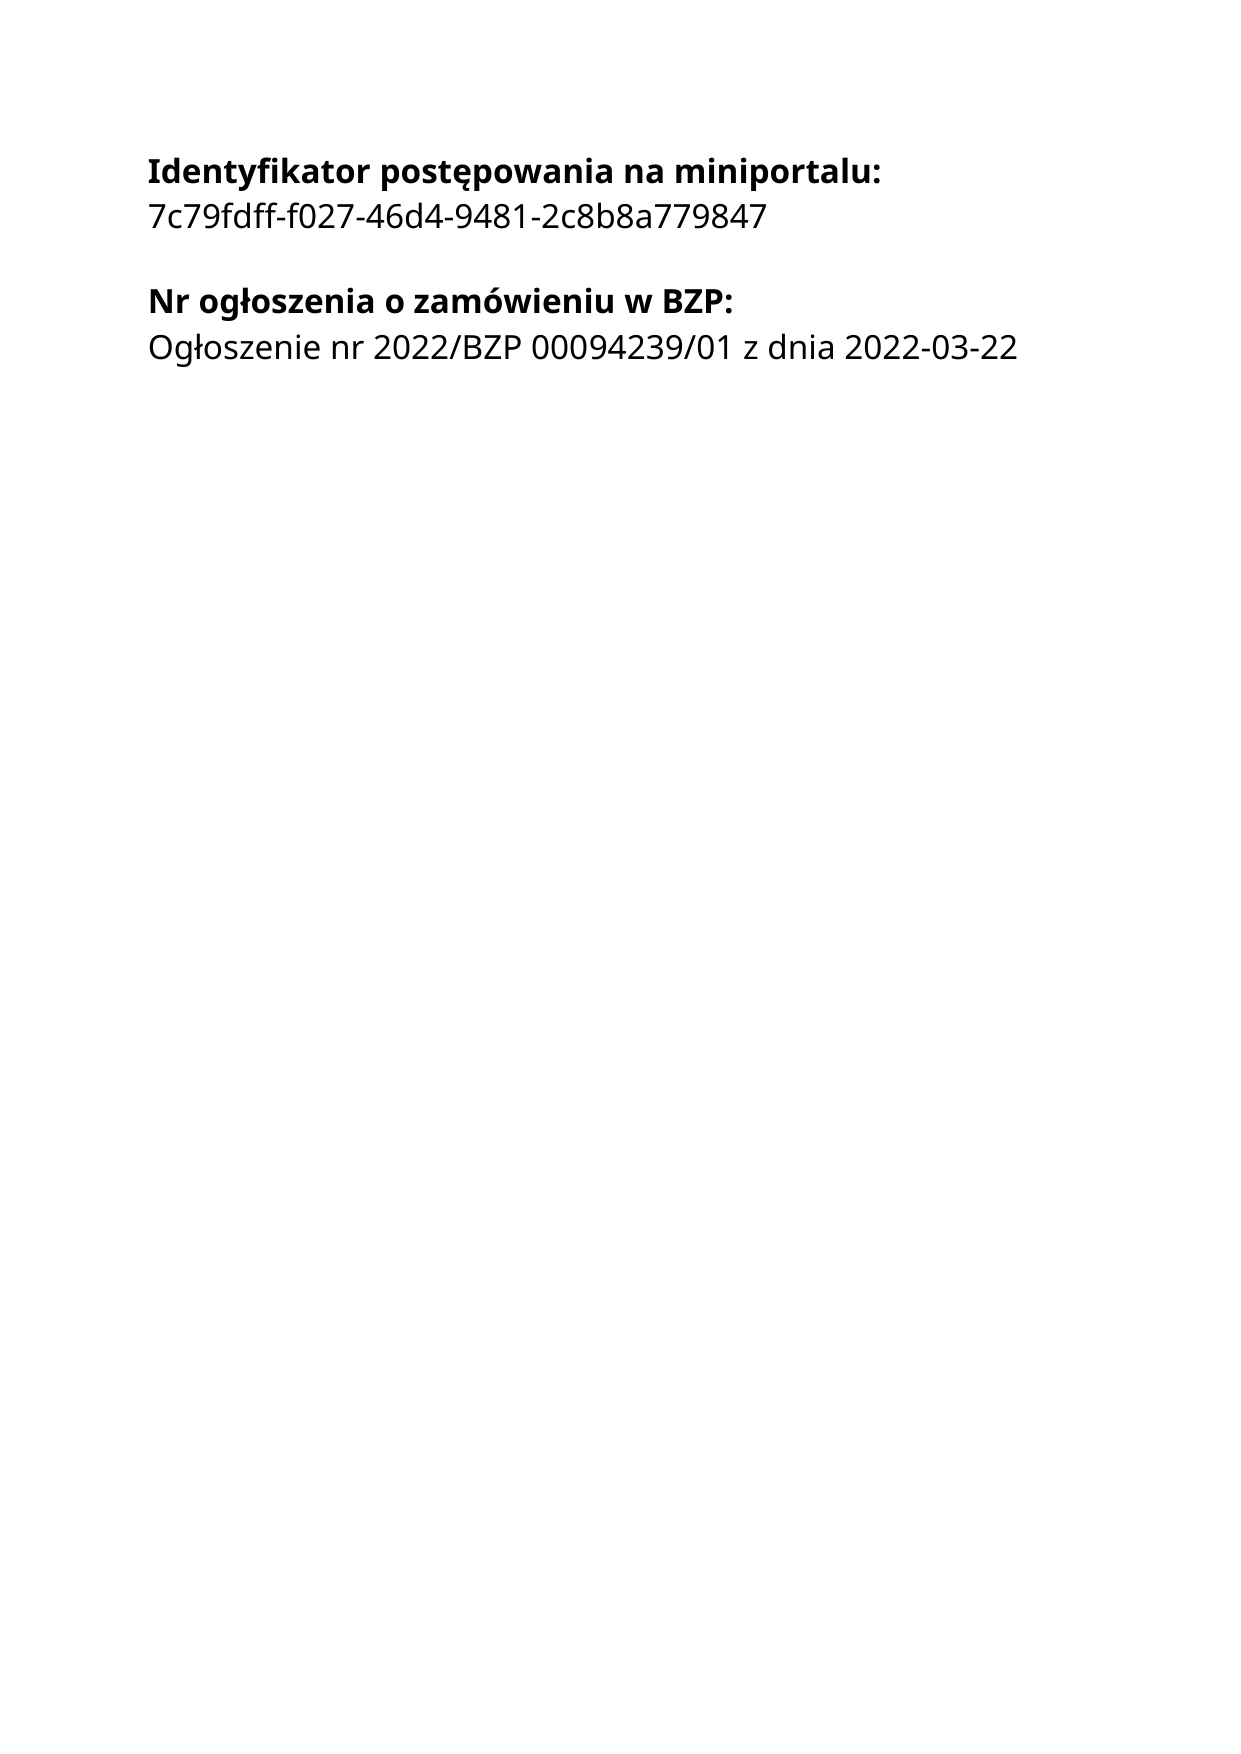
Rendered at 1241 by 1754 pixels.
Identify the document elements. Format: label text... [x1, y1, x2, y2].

text Identyfikator postępowania na miniportalu: [148, 148, 1093, 193]
text 7c79fdff-f027-46d4-9481-2c8b8a779847 [148, 193, 1093, 238]
text Nr ogłoszenia o zamówieniu w BZP: [148, 278, 1093, 323]
text Ogłoszenie nr 2022/BZP 00094239/01 z dnia 2022-03-22 [148, 323, 1093, 369]
